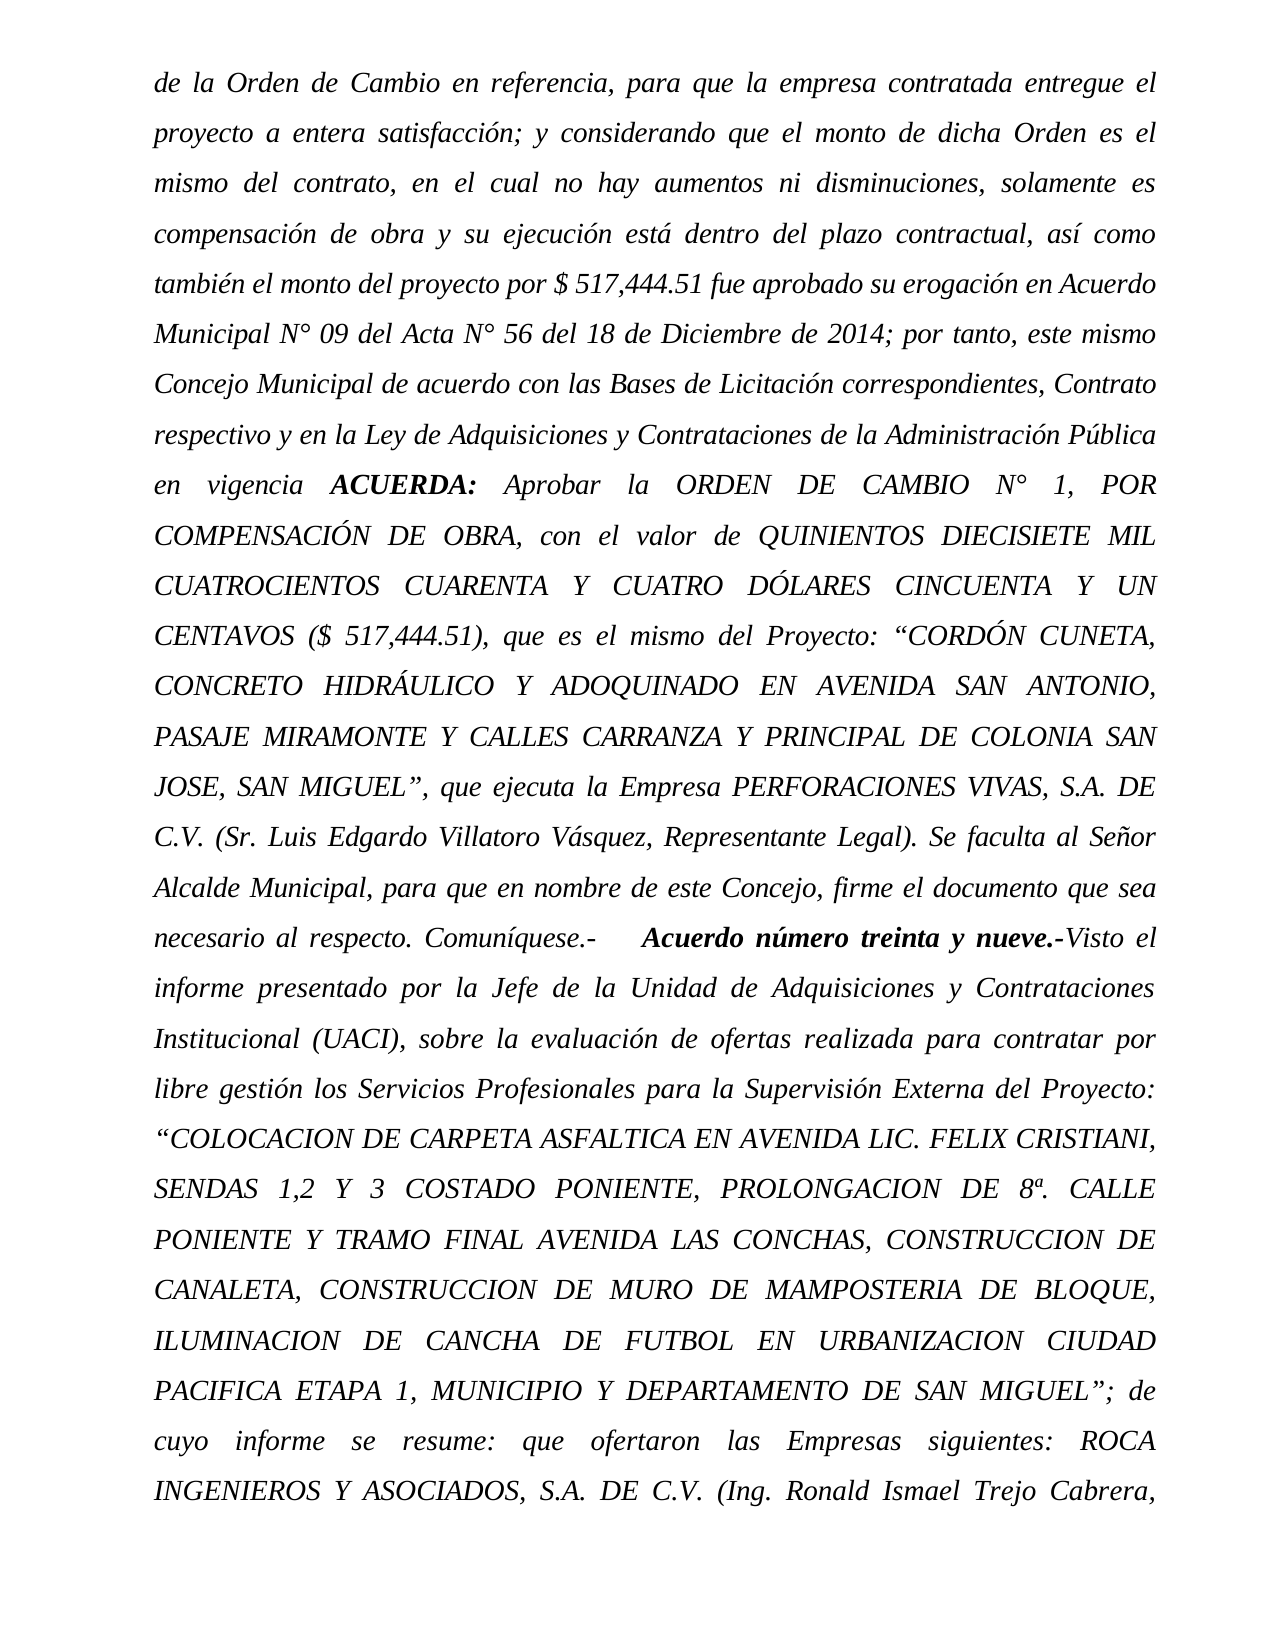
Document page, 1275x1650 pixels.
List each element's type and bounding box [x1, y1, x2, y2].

text [153, 65, 1157, 1507]
